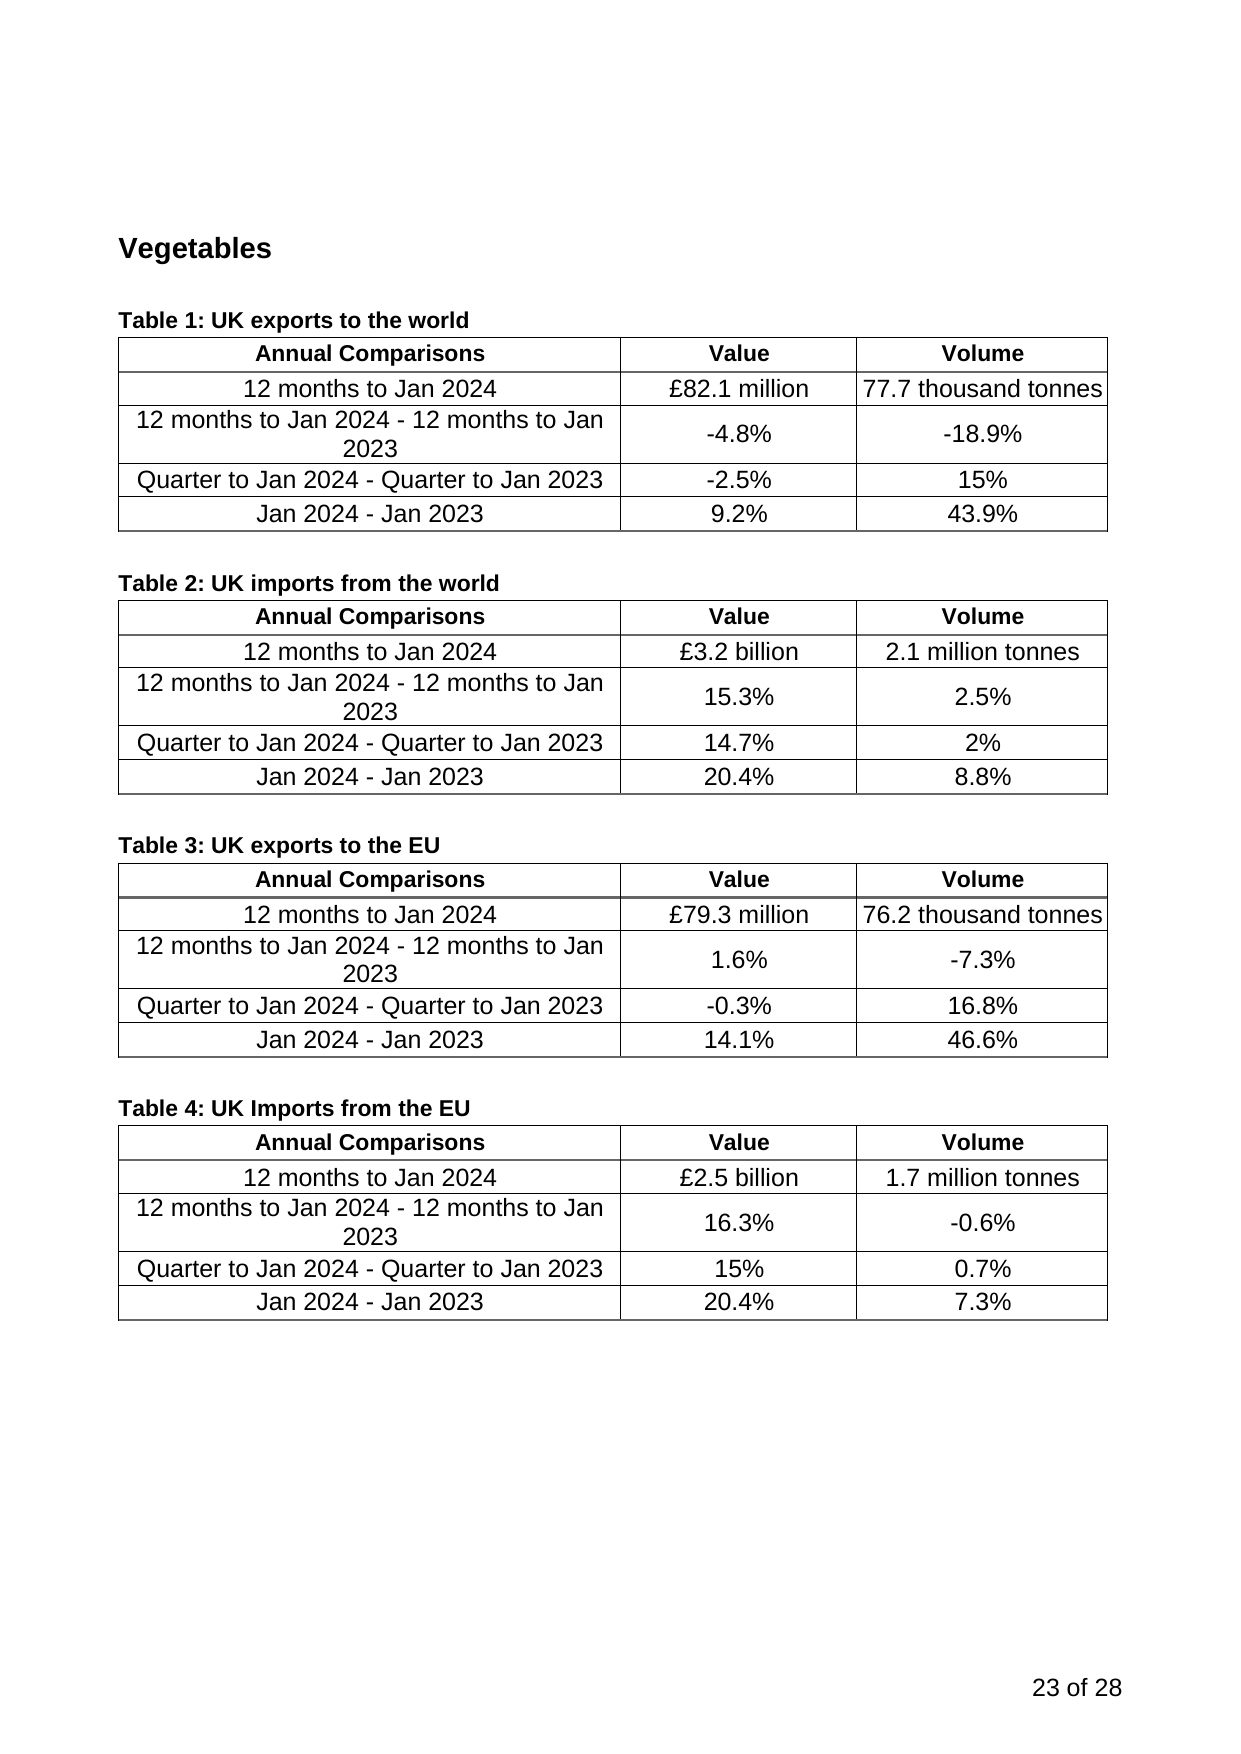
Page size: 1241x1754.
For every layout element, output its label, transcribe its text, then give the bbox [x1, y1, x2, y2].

table_cell Quarter to Jan 2024 - Quarter to Jan 2023 [119, 726, 620, 759]
table_cell 14.1% [621, 1023, 856, 1056]
text Table 2: UK imports from the world [118, 569, 1122, 596]
table_cell 15% [621, 1252, 856, 1285]
table_cell 2.1 million tonnes [857, 636, 1107, 667]
table_cell -18.9% [857, 406, 1107, 462]
table_cell 46.6% [857, 1023, 1107, 1056]
table_cell 1.6% [621, 931, 856, 988]
table_cell 7.3% [857, 1286, 1107, 1318]
table_cell 2% [857, 726, 1107, 759]
text Table 4: UK Imports from the EU [118, 1095, 1122, 1122]
table_cell 15.3% [621, 668, 856, 725]
table_header Annual Comparisons​ [119, 864, 620, 896]
table_cell 12 months to Jan 2024 - 12 months to Jan 2023 [119, 668, 620, 725]
table_cell 0.7% [857, 1252, 1107, 1285]
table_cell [119, 406, 620, 462]
subtitle Vegetables [118, 231, 1122, 264]
table_cell 12 months to Jan 2024 - 12 months to Jan 2023 [119, 1194, 620, 1251]
table_cell Jan 2024 - Jan 2023 [119, 1023, 620, 1056]
table_cell -0.3% [621, 989, 856, 1022]
table_cell Quarter to Jan 2024 - Quarter to Jan 2023 [119, 1252, 620, 1285]
table_cell 77.7 thousand tonnes [857, 373, 1107, 404]
table_cell Jan 2024 - Jan 2023 [119, 760, 620, 793]
table_cell 12 months to Jan 2024 [119, 899, 620, 930]
table_cell -4.8% [621, 406, 856, 462]
table_cell 12 months to Jan 2024 - 12 months to Jan 2023 [119, 931, 620, 988]
table_cell 16.8% [857, 989, 1107, 1022]
table_header Volume​ [857, 338, 1107, 371]
table_cell Jan 2024 - Jan 2023 [119, 497, 620, 530]
text Table 3: UK exports to the EU [118, 832, 1122, 859]
table_cell 20.4% [621, 760, 856, 793]
table_cell Jan 2024 - Jan 2023 [119, 1286, 620, 1318]
table_header Value​ [621, 601, 856, 633]
table_cell 9.2% [621, 497, 856, 530]
table_cell 2.5% [857, 668, 1107, 725]
table_cell £3.2 billion [621, 636, 856, 667]
table_header Value​ [621, 864, 856, 896]
table_cell 1.7 million tonnes [857, 1161, 1107, 1193]
table_header Volume​ [857, 1126, 1107, 1159]
table_cell Quarter to Jan 2024 - Quarter to Jan 2023 [119, 989, 620, 1022]
table_header Volume​ [857, 864, 1107, 896]
table_cell -0.6% [857, 1194, 1107, 1251]
table_cell -2.5% [621, 464, 856, 496]
table_cell 14.7% [621, 726, 856, 759]
table_cell 76.2 thousand tonnes [857, 899, 1107, 930]
table_header Value​ [621, 338, 856, 371]
table_cell 20.4% [621, 1286, 856, 1318]
table_cell £82.1 million [621, 373, 856, 404]
table_cell 12 months to Jan 2024 [119, 373, 620, 404]
table_header Annual Comparisons​ [119, 338, 620, 371]
table_cell 12 months to Jan 2024 [119, 1161, 620, 1193]
table_cell £79.3 million [621, 899, 856, 930]
table_cell Quarter to Jan 2024 - Quarter to Jan 2023 [119, 464, 620, 496]
table_cell £2.5 billion [621, 1161, 856, 1193]
table_cell -7.3% [857, 931, 1107, 988]
table_header Volume​ [857, 601, 1107, 633]
table_cell 12 months to Jan 2024 [119, 636, 620, 667]
table_cell 15% [857, 464, 1107, 496]
table_header Annual Comparisons​ [119, 601, 620, 633]
table_header Annual Comparisons​ [119, 1126, 620, 1159]
table_cell 43.9% [857, 497, 1107, 530]
table_cell 16.3% [621, 1194, 856, 1251]
table_header Value​ [621, 1126, 856, 1159]
table_cell 8.8% [857, 760, 1107, 793]
text Table 1: UK exports to the world [118, 307, 1122, 333]
